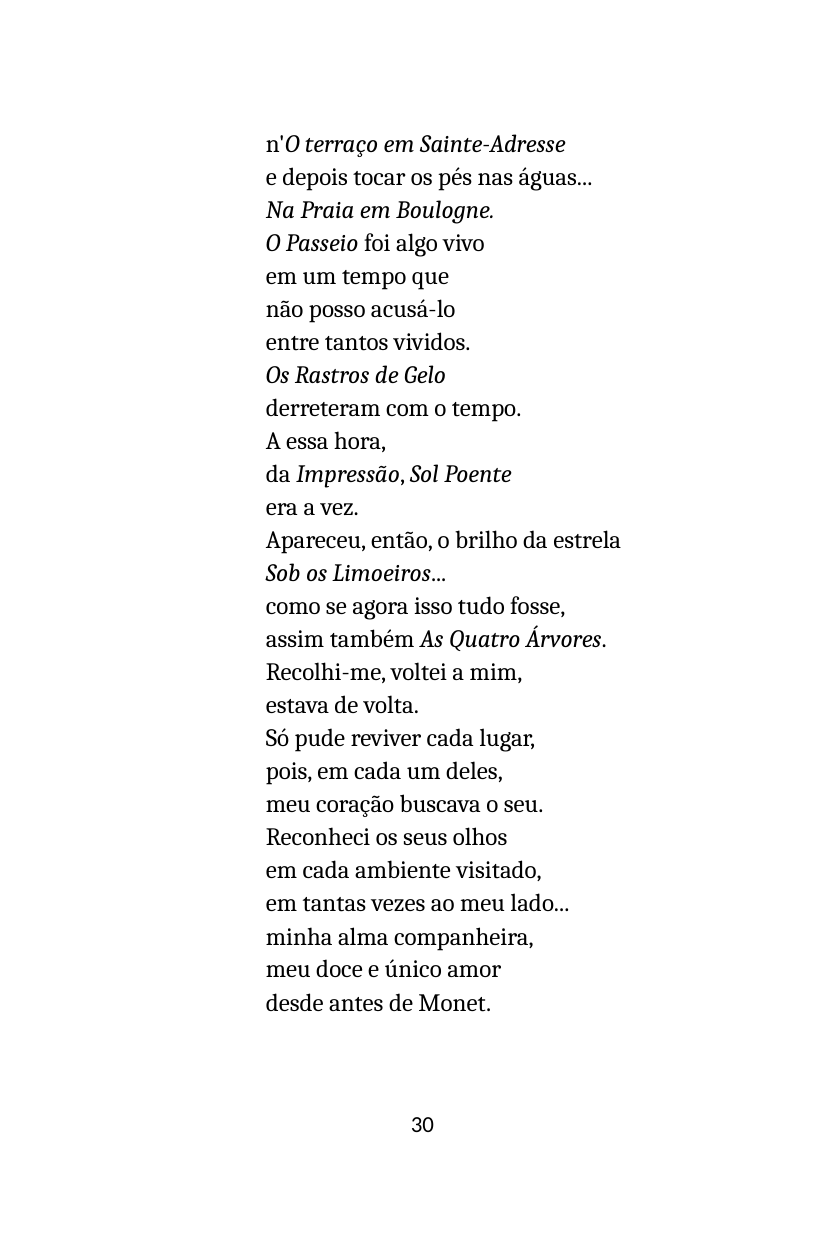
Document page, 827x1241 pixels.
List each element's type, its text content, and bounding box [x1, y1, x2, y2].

text Só pude reviver cada lugar, [222, 724, 726, 753]
text era a vez. [222, 493, 726, 522]
text em tantas vezes ao meu lado... [222, 889, 726, 918]
text meu doce e único amor [222, 955, 726, 984]
text Apareceu, então, o brilho da estrela [222, 526, 726, 555]
text O Passeio foi algo vivo [222, 229, 726, 258]
text assim também As Quatro Árvores. [222, 625, 726, 654]
text meu coração buscava o seu. [222, 790, 726, 819]
text n'O terraço em Sainte-Adresse [222, 130, 726, 159]
text desde antes de Monet. [222, 988, 726, 1017]
text estava de volta. [222, 691, 726, 720]
text Reconheci os seus olhos [222, 823, 726, 852]
text em um tempo que [222, 262, 726, 291]
text e depois tocar os pés nas águas... [222, 163, 726, 192]
text não posso acusá-lo [222, 295, 726, 324]
text pois, em cada um deles, [222, 757, 726, 786]
text entre tantos vividos. [222, 328, 726, 357]
text da Impressão, Sol Poente [222, 460, 726, 489]
text Recolhi-me, voltei a mim, [222, 658, 726, 687]
text como se agora isso tudo fosse, [222, 592, 726, 621]
text Os Rastros de Gelo [222, 361, 726, 390]
text Na Praia em Boulogne. [222, 196, 726, 225]
text minha alma companheira, [222, 922, 726, 951]
text derreteram com o tempo. [222, 394, 726, 423]
text A essa hora, [222, 427, 726, 456]
text em cada ambiente visitado, [222, 856, 726, 885]
text Sob os Limoeiros... [222, 559, 726, 588]
